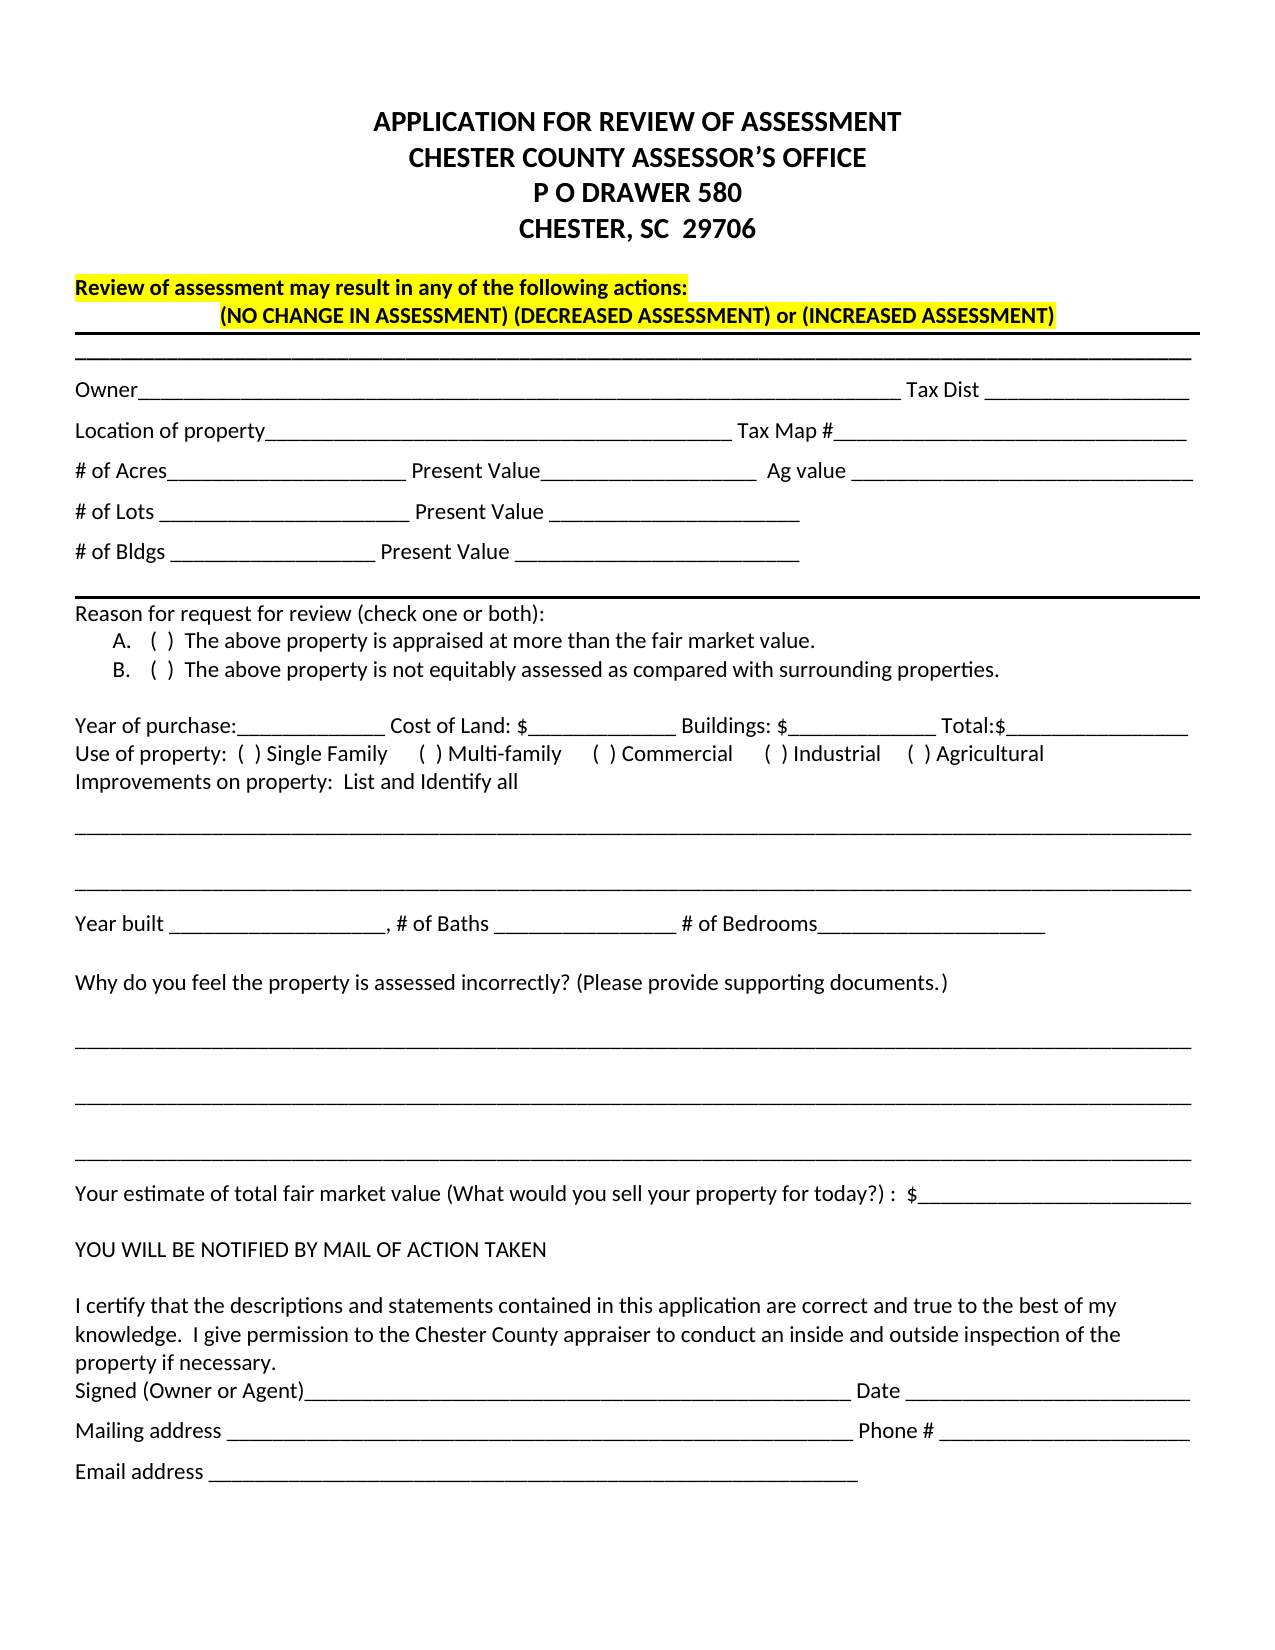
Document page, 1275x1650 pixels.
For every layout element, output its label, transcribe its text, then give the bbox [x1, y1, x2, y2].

text (NO CHANGE IN ASSESSMENT) (DECREASED ASSESSMENT) or (INCREASED ASSESSMENT) [75, 302, 1200, 332]
text Location of property_________________________________________ Tax Map #_______________________________ [75, 416, 1200, 444]
text __________________________________________________________________________________________________ [75, 1080, 1200, 1108]
text P O DRAWER 580 [75, 174, 1200, 210]
text Mailing address _______________________________________________________ Phone # ______________________ [75, 1416, 1200, 1444]
text Signed (Owner or Agent)________________________________________________ Date _________________________ [75, 1376, 1200, 1404]
text Why do you feel the property is assessed incorrectly? (Please provide supporting documents.) [75, 968, 1200, 996]
text # of Acres_____________________ Present Value___________________ Ag value ______________________________ [75, 456, 1200, 484]
list ( ) The above property is not equitably assessed as compared with surrounding properties. [112, 655, 1200, 683]
text Use of property: ( ) Single Family ( ) Multi-family ( ) Commercial ( ) Industrial ( ) Agricultural [75, 739, 1200, 767]
text APPLICATION FOR REVIEW OF ASSESSMENT [75, 103, 1200, 139]
text Owner___________________________________________________________________ Tax Dist __________________ [75, 375, 1200, 403]
text I certify that the descriptions and statements contained in this application are correct and true to the best of my knowledge. I give permission to the Chester County appraiser to conduct an inside and outside inspection of the property if necessary. [75, 1292, 1200, 1376]
text Reason for request for review (check one or both): [75, 599, 1200, 627]
text __________________________________________________________________________________________________ [75, 866, 1200, 894]
text YOU WILL BE NOTIFIED BY MAIL OF ACTION TAKEN [75, 1236, 1200, 1264]
text Your estimate of total fair market value (What would you sell your property for today?) : $________________________ [75, 1179, 1200, 1208]
text __________________________________________________________________________________________________ [75, 1136, 1200, 1164]
text Review of assessment may result in any of the following actions: [75, 273, 1200, 302]
text __________________________________________________________________________________________________ [75, 810, 1200, 838]
text # of Bldgs __________________ Present Value _________________________ [75, 537, 1200, 565]
text Year of purchase:_____________ Cost of Land: $_____________ Buildings: $_____________ Total:$________________ [75, 711, 1200, 739]
text __________________________________________________________________________________________________ [75, 1024, 1200, 1052]
text CHESTER, SC 29706 [75, 210, 1200, 246]
text # of Lots ______________________ Present Value ______________________ [75, 497, 1200, 525]
text Email address _________________________________________________________ [75, 1457, 1200, 1485]
text Year built ___________________, # of Baths ________________ # of Bedrooms____________________ [75, 909, 1200, 937]
text Improvements on property: List and Identify all [75, 767, 1200, 795]
text __________________________________________________________________________________________________ [75, 335, 1200, 363]
text CHESTER COUNTY ASSESSOR’S OFFICE [75, 139, 1200, 174]
list ( ) The above property is appraised at more than the fair market value. [112, 627, 1200, 655]
